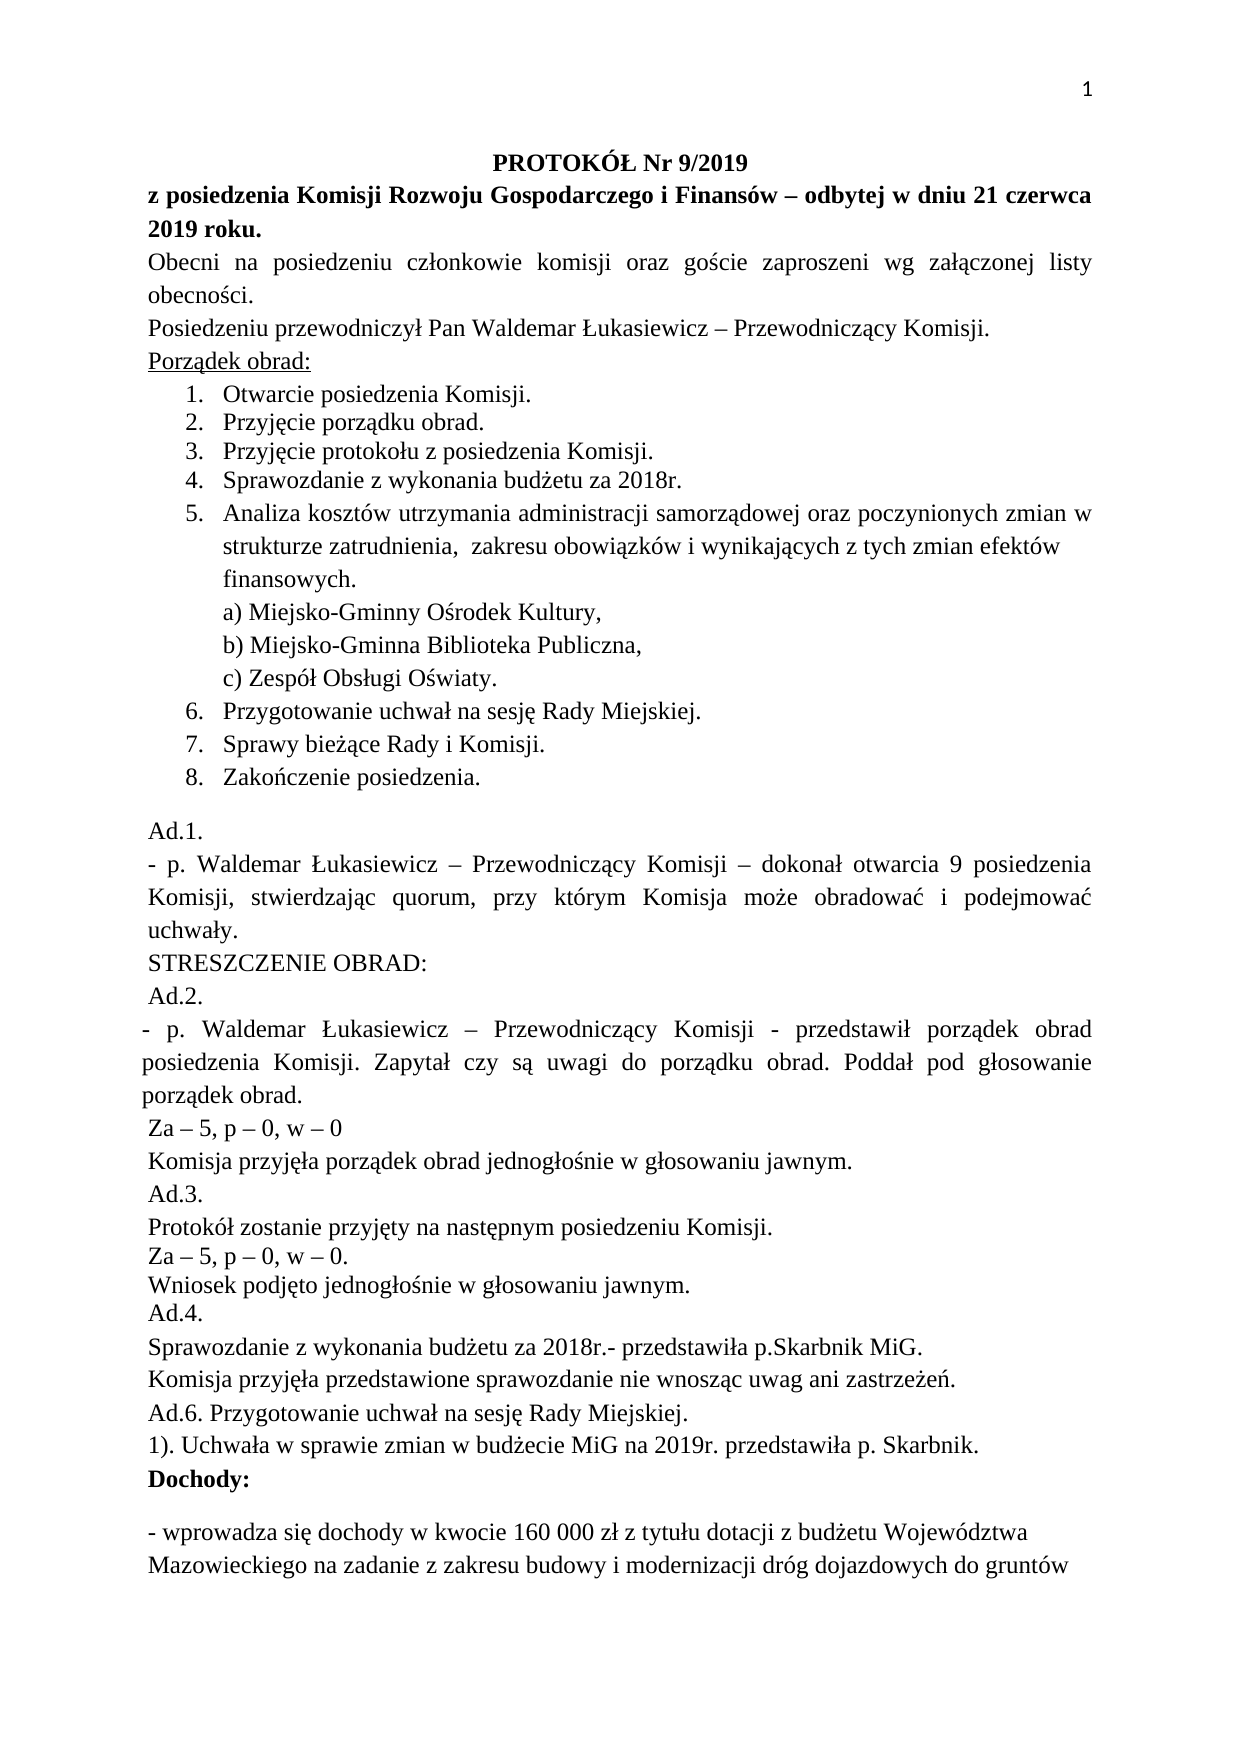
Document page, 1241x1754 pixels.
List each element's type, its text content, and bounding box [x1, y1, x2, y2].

text Komisja przyjęła przedstawione sprawozdanie nie wnosząc uwag ani zastrzeżeń. [148, 1364, 1093, 1393]
list Analiza kosztów utrzymania administracji samorządowej oraz poczynionych zmian w strukturze zatrudnienia, zakresu obowiązków i wynikających z tych zmian efektów [185, 498, 1093, 560]
text z posiedzenia Komisji Rozwoju Gospodarczego i Finansów – odbytej w dniu 21 czerwca 2019 roku. [148, 181, 1093, 242]
text STRESZCZENIE OBRAD: [148, 948, 1093, 977]
text Za – 5, p – 0, w – 0. [148, 1241, 1093, 1270]
text Posiedzeniu przewodniczył Pan Waldemar Łukasiewicz – Przewodniczący Komisji. [148, 313, 1093, 341]
text Wniosek podjęto jednogłośnie w głosowaniu jawnym. [148, 1270, 1093, 1298]
list Zakończenie posiedzenia. [185, 762, 1093, 791]
text Protokół zostanie przyjęty na następnym posiedzeniu Komisji. [148, 1212, 1093, 1241]
list a) Miejsko-Gminny Ośrodek Kultury, [223, 597, 1093, 626]
text Ad.2. [148, 981, 1093, 1010]
list Przyjęcie protokołu z posiedzenia Komisji. [185, 436, 1093, 465]
text - p. Waldemar Łukasiewicz – Przewodniczący Komisji - przedstawił porządek obrad posiedzenia Komisji. Zapytał czy są uwagi do porządku obrad. Poddał pod głosowanie porządek obrad. [142, 1014, 1093, 1109]
list c) Zespół Obsługi Oświaty. [223, 663, 1093, 692]
text Ad.1. [148, 816, 1093, 845]
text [148, 1517, 1093, 1579]
text Ad.6. Przygotowanie uchwał na sesję Rady Miejskiej. [148, 1398, 1093, 1426]
text Obecni na posiedzeniu członkowie komisji oraz goście zaproszeni wg załączonej listy obecności. [148, 247, 1093, 308]
text Sprawozdanie z wykonania budżetu za 2018r.- przedstawiła p.Skarbnik MiG. [148, 1332, 1093, 1360]
text Ad.3. [148, 1179, 1093, 1208]
list Przygotowanie uchwał na sesję Rady Miejskiej. [185, 696, 1093, 725]
list Otwarcie posiedzenia Komisji. [185, 379, 1093, 407]
text Za – 5, p – 0, w – 0 [148, 1113, 1093, 1142]
text Ad.4. [148, 1298, 1093, 1327]
text - p. Waldemar Łukasiewicz – Przewodniczący Komisji – dokonał otwarcia 9 posiedzenia Komisji, stwierdzając quorum, przy którym Komisja może obradować i podejmować uchwały. [148, 849, 1093, 944]
list b) Miejsko-Gminna Biblioteka Publiczna, [223, 630, 1093, 659]
text Dochody: [148, 1464, 1093, 1492]
text Porządek obrad: [148, 346, 1093, 374]
text Komisja przyjęła porządek obrad jednogłośnie w głosowaniu jawnym. [148, 1146, 1093, 1175]
list Sprawy bieżące Rady i Komisji. [185, 729, 1093, 758]
list Sprawozdanie z wykonania budżetu za 2018r. [185, 465, 1093, 494]
list finansowych. [223, 564, 1093, 593]
list Przyjęcie porządku obrad. [185, 407, 1093, 436]
text PROTOKÓŁ Nr 9/2019 [148, 148, 1093, 176]
text 1). Uchwała w sprawie zmian w budżecie MiG na 2019r. przedstawiła p. Skarbnik. [148, 1431, 1093, 1459]
